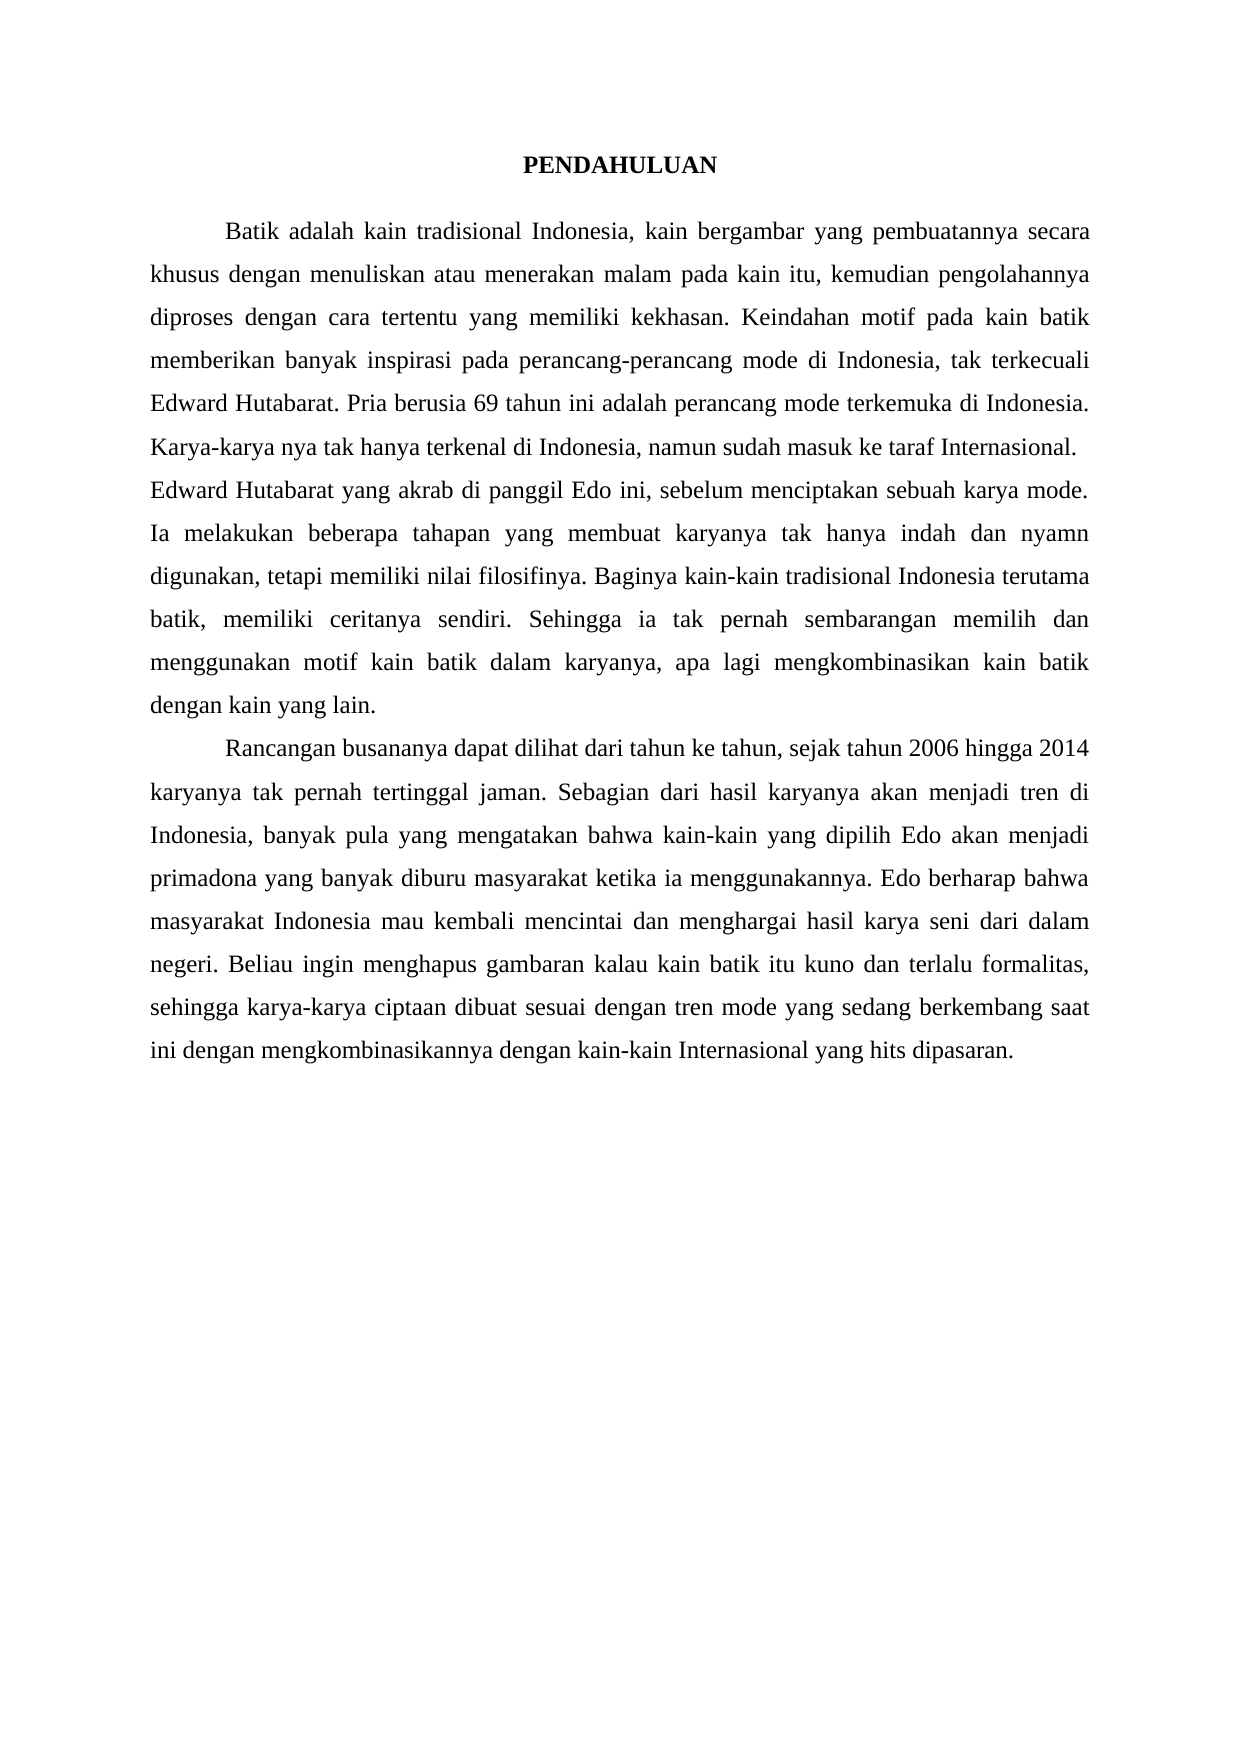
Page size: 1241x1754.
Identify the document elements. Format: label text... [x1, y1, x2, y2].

text Batik adalah kain tradisional Indonesia, kain bergambar yang pembuatannya secara khusus dengan menuliskan atau menerakan malam pada kain itu, kemudian pengolahannya diproses dengan cara tertentu yang memiliki kekhasan. Keindahan motif pada kain batik memberikan banyak inspirasi pada perancang-perancang mode di Indonesia, tak terkecuali Edward Hutabarat. Pria berusia 69 tahun ini adalah perancang mode terkemuka di Indonesia. Karya-karya nya tak hanya terkenal di Indonesia, namun sudah masuk ke taraf Internasional. [150, 216, 1090, 460]
text Rancangan busananya dapat dilihat dari tahun ke tahun, sejak tahun 2006 hingga 2014 karyanya tak pernah tertinggal jaman. Sebagian dari hasil karyanya akan menjadi tren di Indonesia, banyak pula yang mengatakan bahwa kain-kain yang dipilih Edo akan menjadi primadona yang banyak diburu masyarakat ketika ia menggunakannya. Edo berharap bahwa masyarakat Indonesia mau kembali mencintai dan menghargai hasil karya seni dari dalam negeri. Beliau ingin menghapus gambaran kalau kain batik itu kuno dan terlalu formalitas, sehingga karya-karya ciptaan dibuat sesuai dengan tren mode yang sedang berkembang saat ini dengan mengkombinasikannya dengan kain-kain Internasional yang hits dipasaran. [150, 733, 1090, 1064]
text Edward Hutabarat yang akrab di panggil Edo ini, sebelum menciptakan sebuah karya mode. Ia melakukan beberapa tahapan yang membuat karyanya tak hanya indah dan nyamn digunakan, tetapi memiliki nilai filosifinya. Baginya kain-kain tradisional Indonesia terutama batik, memiliki ceritanya sendiri. Sehingga ia tak pernah sembarangan memilih dan menggunakan motif kain batik dalam karyanya, apa lagi mengkombinasikan kain batik dengan kain yang lain. [150, 475, 1090, 719]
text PENDAHULUAN [150, 150, 1090, 179]
